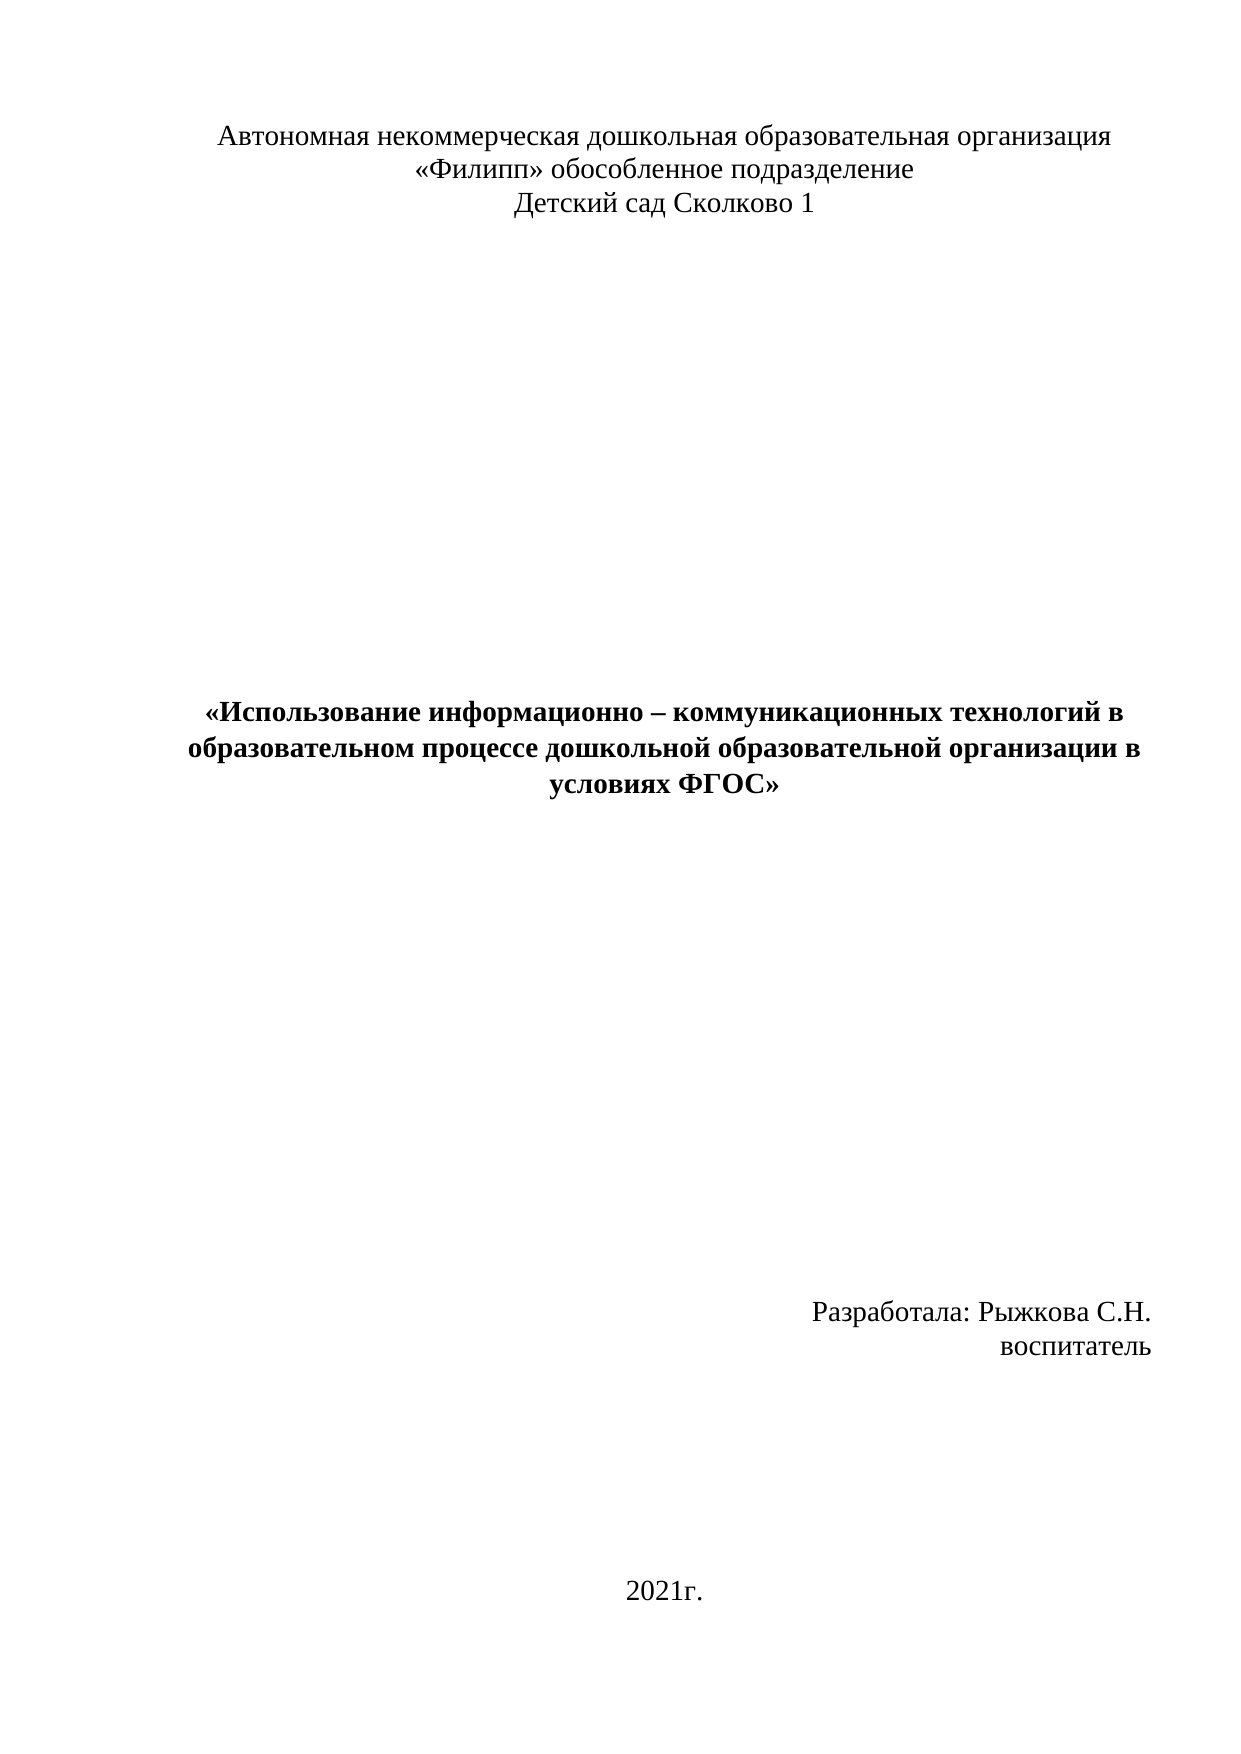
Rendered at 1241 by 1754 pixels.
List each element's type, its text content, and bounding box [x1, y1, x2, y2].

text воспитатель [177, 1328, 1152, 1362]
text Детский сад Сколково 1 [177, 185, 1152, 219]
text 2021г. [177, 1573, 1152, 1606]
text Автономная некоммерческая дошкольная образовательная организация «Филипп» обособленное подразделение [177, 118, 1152, 185]
text «Использование информационно – коммуникационных технологий в образовательном процессе дошкольной образовательной организации в условиях ФГОС» [177, 694, 1152, 800]
text Разработала: Рыжкова С.Н. [177, 1294, 1152, 1328]
